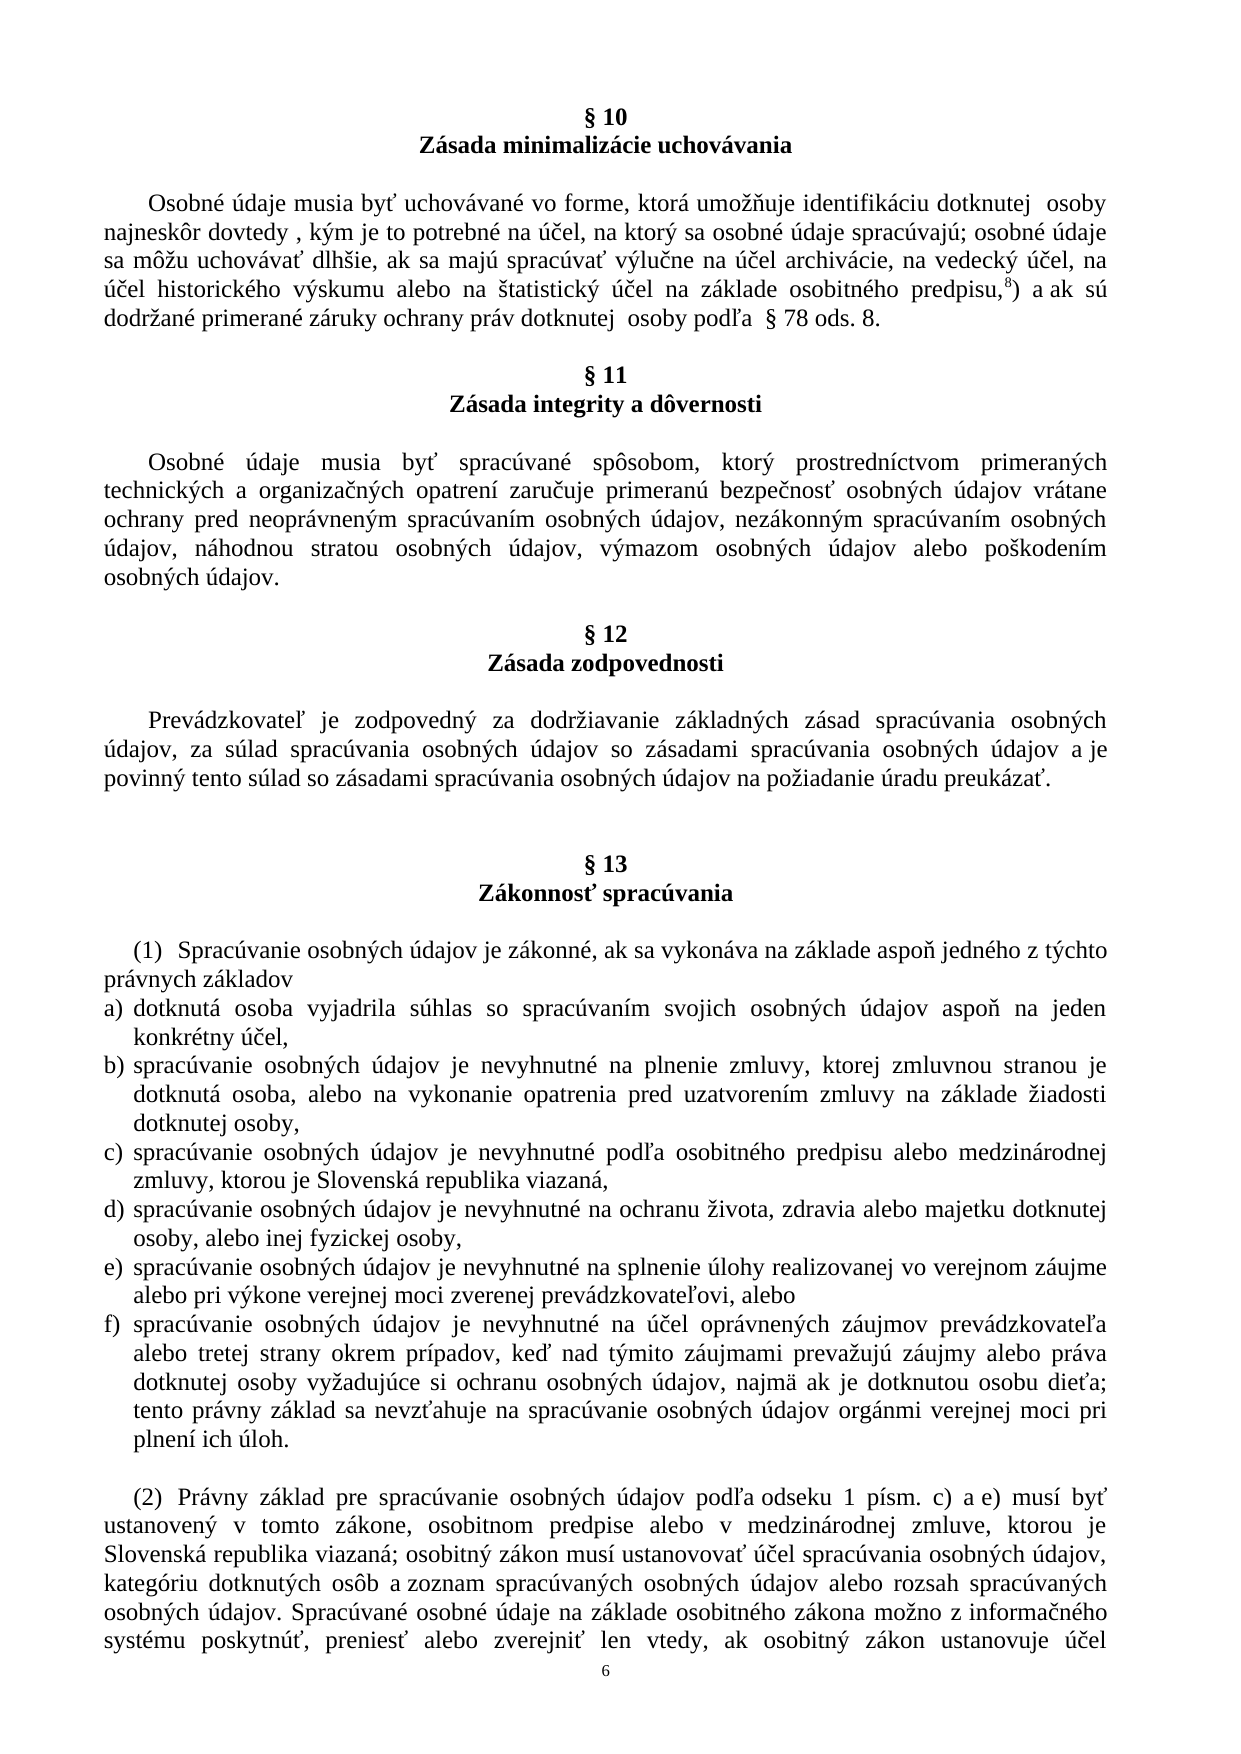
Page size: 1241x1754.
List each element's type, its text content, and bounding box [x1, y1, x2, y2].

text Prevádzkovateľ je zodpovedný za dodržiavanie základných zásad spracúvania osobných údajov, za súlad spracúvania osobných údajov so zásadami spracúvania osobných údajov a je povinný tento súlad so zásadami spracúvania osobných údajov na požiadanie úradu preukázať. [103, 706, 1107, 792]
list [103, 1482, 1107, 1654]
text Osobné údaje musia byť uchovávané vo forme, ktorá umožňuje identifikáciu dotknutej osoby najneskôr dovtedy , kým je to potrebné na účel, na ktorý sa osobné údaje spracúvajú; osobné údaje sa môžu uchovávať dlhšie, ak sa majú spracúvať výlučne na účel archivácie, na vedecký účel, na účel historického výskumu alebo na štatistický účel na základe osobitného predpisu,8) a ak sú dodržané primerané záruky ochrany práv dotknutej osoby podľa § 78 ods. 8. [103, 188, 1107, 332]
list spracúvanie osobných údajov je nevyhnutné na účel oprávnených záujmov prevádzkovateľa alebo tretej strany okrem prípadov, keď nad týmito záujmami prevažujú záujmy alebo práva dotknutej osoby vyžadujúce si ochranu osobných údajov, najmä ak je dotknutou osobu dieťa; tento právny základ sa nevzťahuje na spracúvanie osobných údajov orgánmi verejnej moci pri plnení ich úloh. [103, 1309, 1107, 1453]
subtitle Zákonnosť spracúvania [103, 878, 1107, 907]
text Osobné údaje musia byť spracúvané spôsobom, ktorý prostredníctvom primeraných technických a organizačných opatrení zaručuje primeranú bezpečnosť osobných údajov vrátane ochrany pred neoprávneným spracúvaním osobných údajov, nezákonným spracúvaním osobných údajov, náhodnou stratou osobných údajov, výmazom osobných údajov alebo poškodením osobných údajov. [103, 447, 1107, 591]
list dotknutá osoba vyjadrila súhlas so spracúvaním svojich osobných údajov aspoň na jeden konkrétny účel, [103, 993, 1107, 1051]
subtitle Zásada minimalizácie uchovávania [103, 131, 1107, 159]
list spracúvanie osobných údajov je nevyhnutné podľa osobitného predpisu alebo medzinárodnej zmluvy, ktorou je Slovenská republika viazaná, [103, 1137, 1107, 1194]
subtitle Zásada zodpovednosti [103, 648, 1107, 677]
list spracúvanie osobných údajov je nevyhnutné na ochranu života, zdravia alebo majetku dotknutej osoby, alebo inej fyzickej osoby, [103, 1194, 1107, 1252]
subtitle Zásada integrity a dôvernosti [103, 389, 1107, 418]
list spracúvanie osobných údajov je nevyhnutné na splnenie úlohy realizovanej vo verejnom záujme alebo pri výkone verejnej moci zverenej prevádzkovateľovi, alebo [103, 1252, 1107, 1309]
list Spracúvanie osobných údajov je zákonné, ak sa vykonáva na základe aspoň jedného z týchto právnych základov [103, 936, 1107, 993]
list spracúvanie osobných údajov je nevyhnutné na plnenie zmluvy, ktorej zmluvnou stranou je dotknutá osoba, alebo na vykonanie opatrenia pred uzatvorením zmluvy na základe žiadosti dotknutej osoby, [103, 1051, 1107, 1137]
